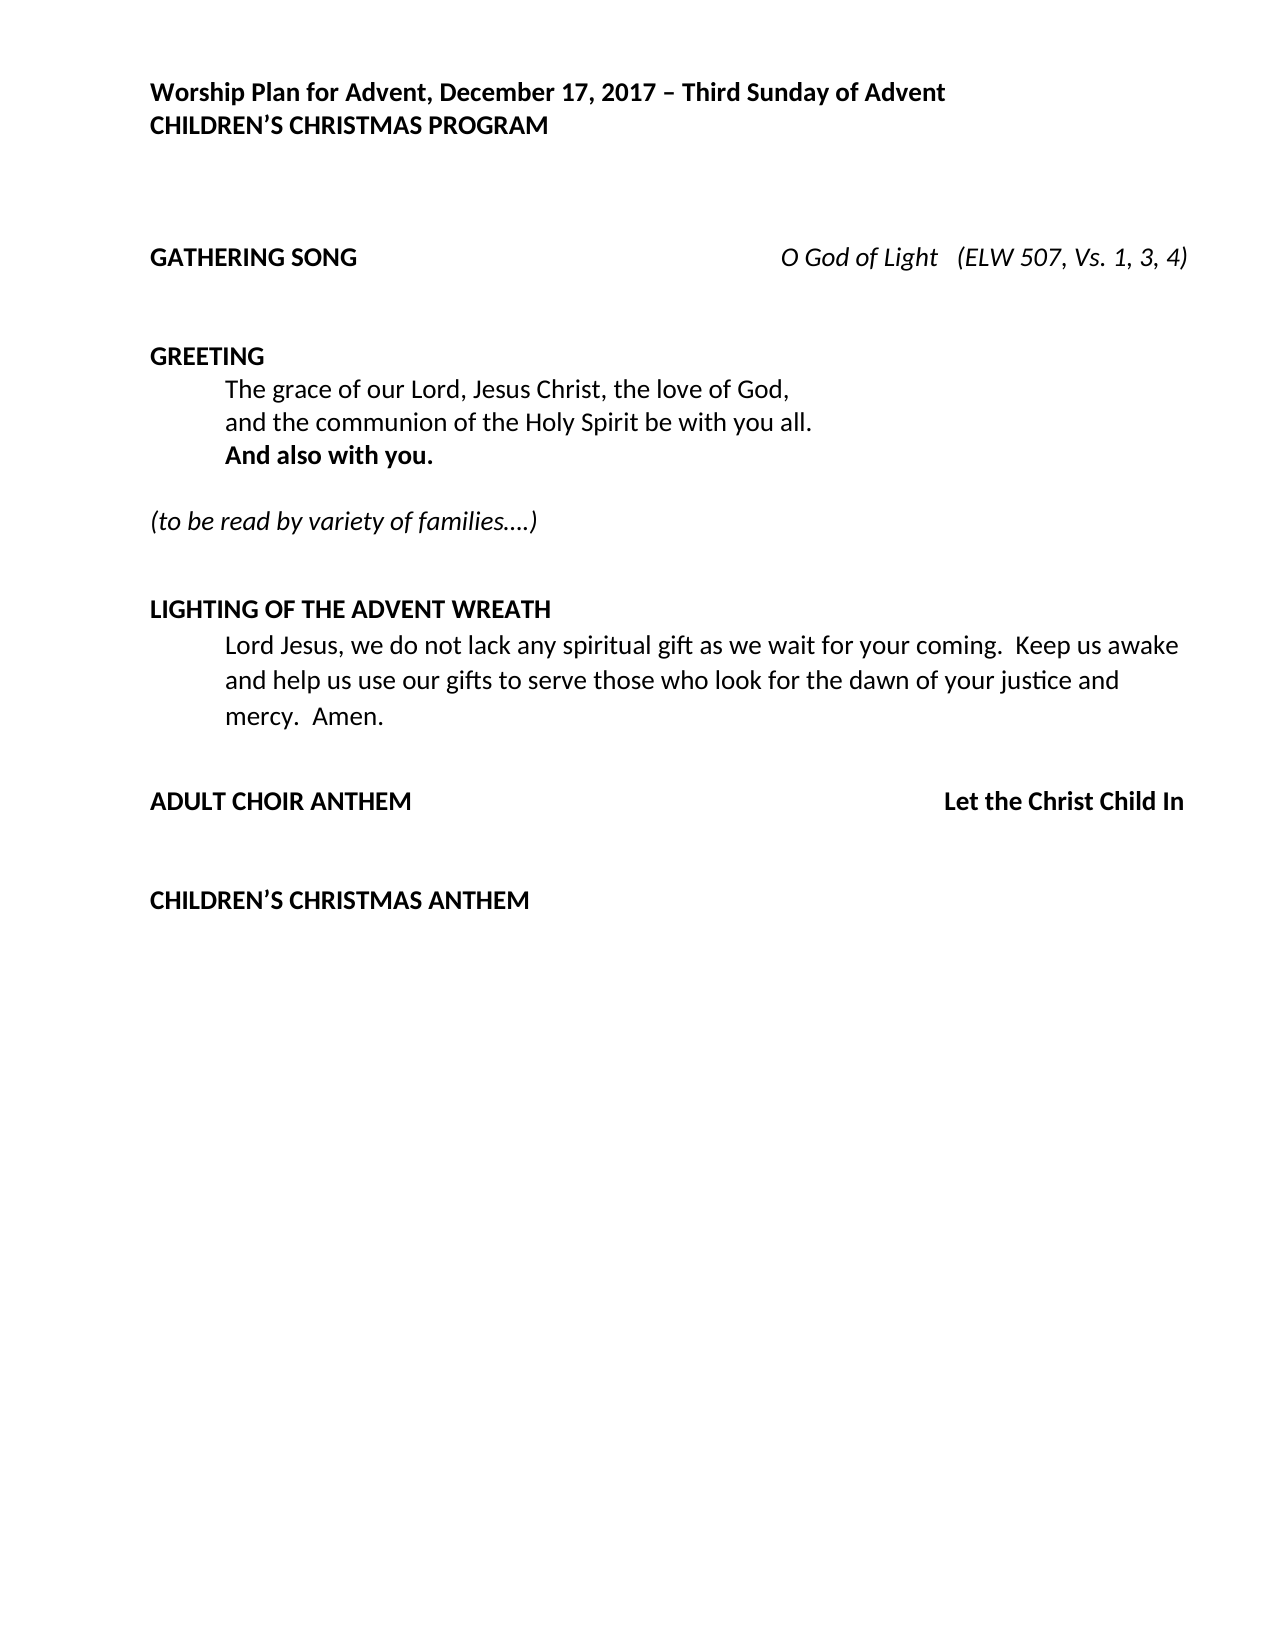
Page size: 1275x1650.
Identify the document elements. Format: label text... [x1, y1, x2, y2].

text GATHERING SONG O God of Light (ELW 507, Vs. 1, 3, 4) [150, 240, 1200, 273]
text GREETING [150, 339, 1200, 372]
text and the communion of the Holy Spirit be with you all. [150, 405, 1200, 438]
text Worship Plan for Advent, December 17, 2017 – Third Sunday of Advent [150, 75, 1200, 108]
text CHILDREN’S CHRISTMAS ANTHEM [150, 883, 1200, 916]
text Lord Jesus, we do not lack any spiritual gift as we wait for your coming. Keep us awake and help us use our gifts to serve those who look for the dawn of your justice and mercy. Amen. [225, 628, 1200, 732]
text And also with you. [150, 438, 1200, 471]
text CHILDREN’S CHRISTMAS PROGRAM [150, 108, 1200, 141]
text ADULT CHOIR ANTHEM Let the Christ Child In [150, 784, 1200, 817]
text LIGHTING OF THE ADVENT WREATH [150, 592, 1200, 625]
text (to be read by variety of families….) [150, 504, 1200, 537]
text The grace of our Lord, Jesus Christ, the love of God, [150, 372, 1200, 405]
